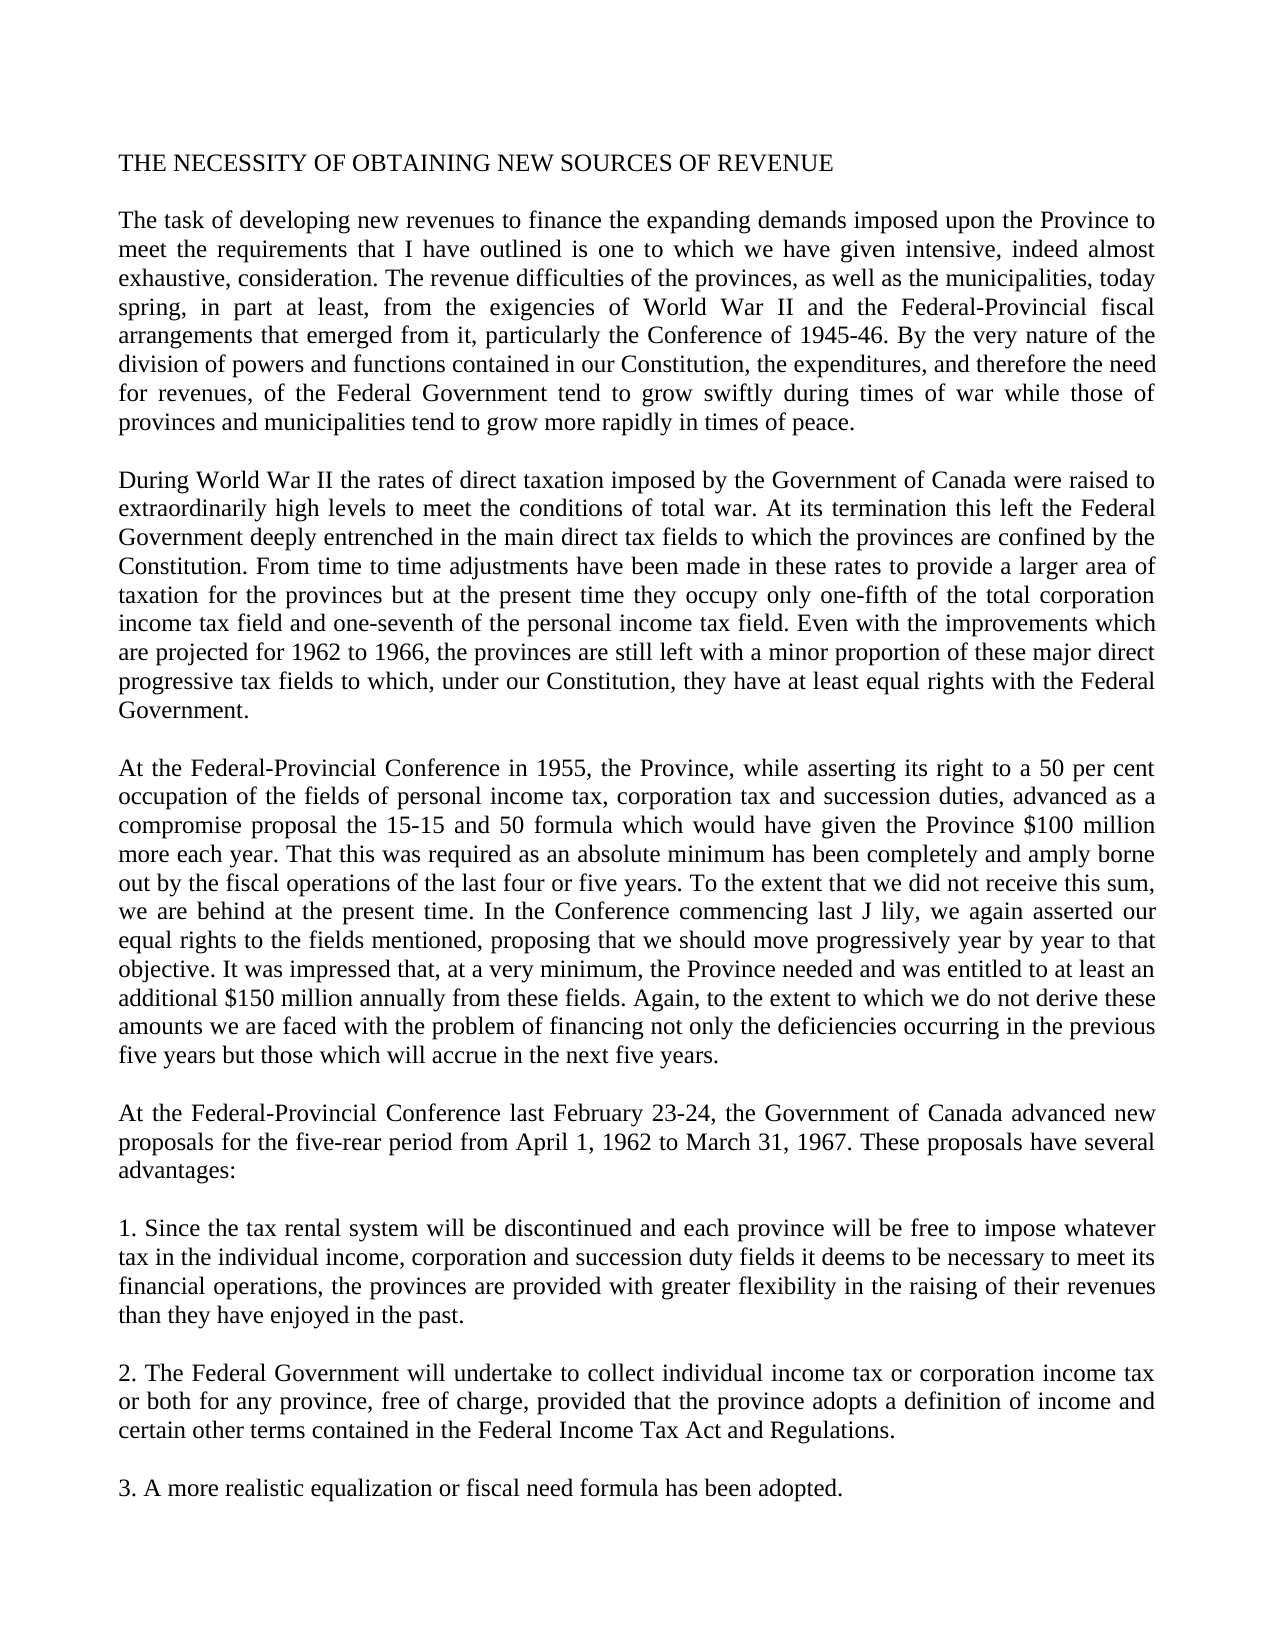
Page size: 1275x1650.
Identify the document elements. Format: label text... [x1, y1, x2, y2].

text The task of developing new revenues to finance the expanding demands imposed upon the Province to meet the requirements that I have outlined is one to which we have given intensive, indeed almost exhaustive, consideration. The revenue difficulties of the provinces, as well as the municipalities, today spring, in part at least, from the exigencies of World War II and the Federal-Provincial fiscal arrangements that emerged from it, particularly the Conference of 1945-46. By the very nature of the division of powers and functions contained in our Constitution, the expenditures, and therefore the need for revenues, of the Federal Government tend to grow swiftly during times of war while those of provinces and municipalities tend to grow more rapidly in times of peace. [118, 206, 1157, 436]
text During World War II the rates of direct taxation imposed by the Government of Canada were raised to extraordinarily high levels to meet the conditions of total war. At its termination this left the Federal Government deeply entrenched in the main direct tax fields to which the provinces are confined by the Constitution. From time to time adjustments have been made in these rates to provide a larger area of taxation for the provinces but at the present time they occupy only one-fifth of the total corporation income tax field and one-seventh of the personal income tax field. Even with the improvements which are projected for 1962 to 1966, the provinces are still left with a minor proportion of these major direct progressive tax fields to which, under our Constitution, they have at least equal rights with the Federal Government. [118, 465, 1157, 723]
text At the Federal-Provincial Conference in 1955, the Province, while asserting its right to a 50 per cent occupation of the fields of personal income tax, corporation tax and succession duties, advanced as a compromise proposal the 15-15 and 50 formula which would have given the Province $100 million more each year. That this was required as an absolute minimum has been completely and amply borne out by the fiscal operations of the last four or five years. To the extent that we did not receive this sum, we are behind at the present time. In the Conference commencing last J lily, we again asserted our equal rights to the fields mentioned, proposing that we should move progressively year by year to that objective. It was impressed that, at a very minimum, the Province needed and was entitled to at least an additional $150 million annually from these fields. Again, to the extent to which we do not derive these amounts we are faced with the problem of financing not only the deficiencies occurring in the previous five years but those which will accrue in the next five years. [118, 753, 1157, 1069]
text 3. A more realistic equalization or fiscal need formula has been adopted. [118, 1473, 1157, 1502]
text THE NECESSITY OF OBTAINING NEW SOURCES OF REVENUE [118, 148, 1157, 176]
text At the Federal-Provincial Conference last February 23-24, the Government of Canada advanced new proposals for the five-rear period from April 1, 1962 to March 31, 1967. These proposals have several advantages: [118, 1098, 1157, 1184]
text 1. Since the tax rental system will be discontinued and each province will be free to impose whatever tax in the individual income, corporation and succession duty fields it deems to be necessary to meet its financial operations, the provinces are provided with greater flexibility in the raising of their revenues than they have enjoyed in the past. [118, 1213, 1157, 1328]
text 2. The Federal Government will undertake to collect individual income tax or corporation income tax or both for any province, free of charge, provided that the province adopts a definition of income and certain other terms contained in the Federal Income Tax Act and Regulations. [118, 1358, 1157, 1444]
